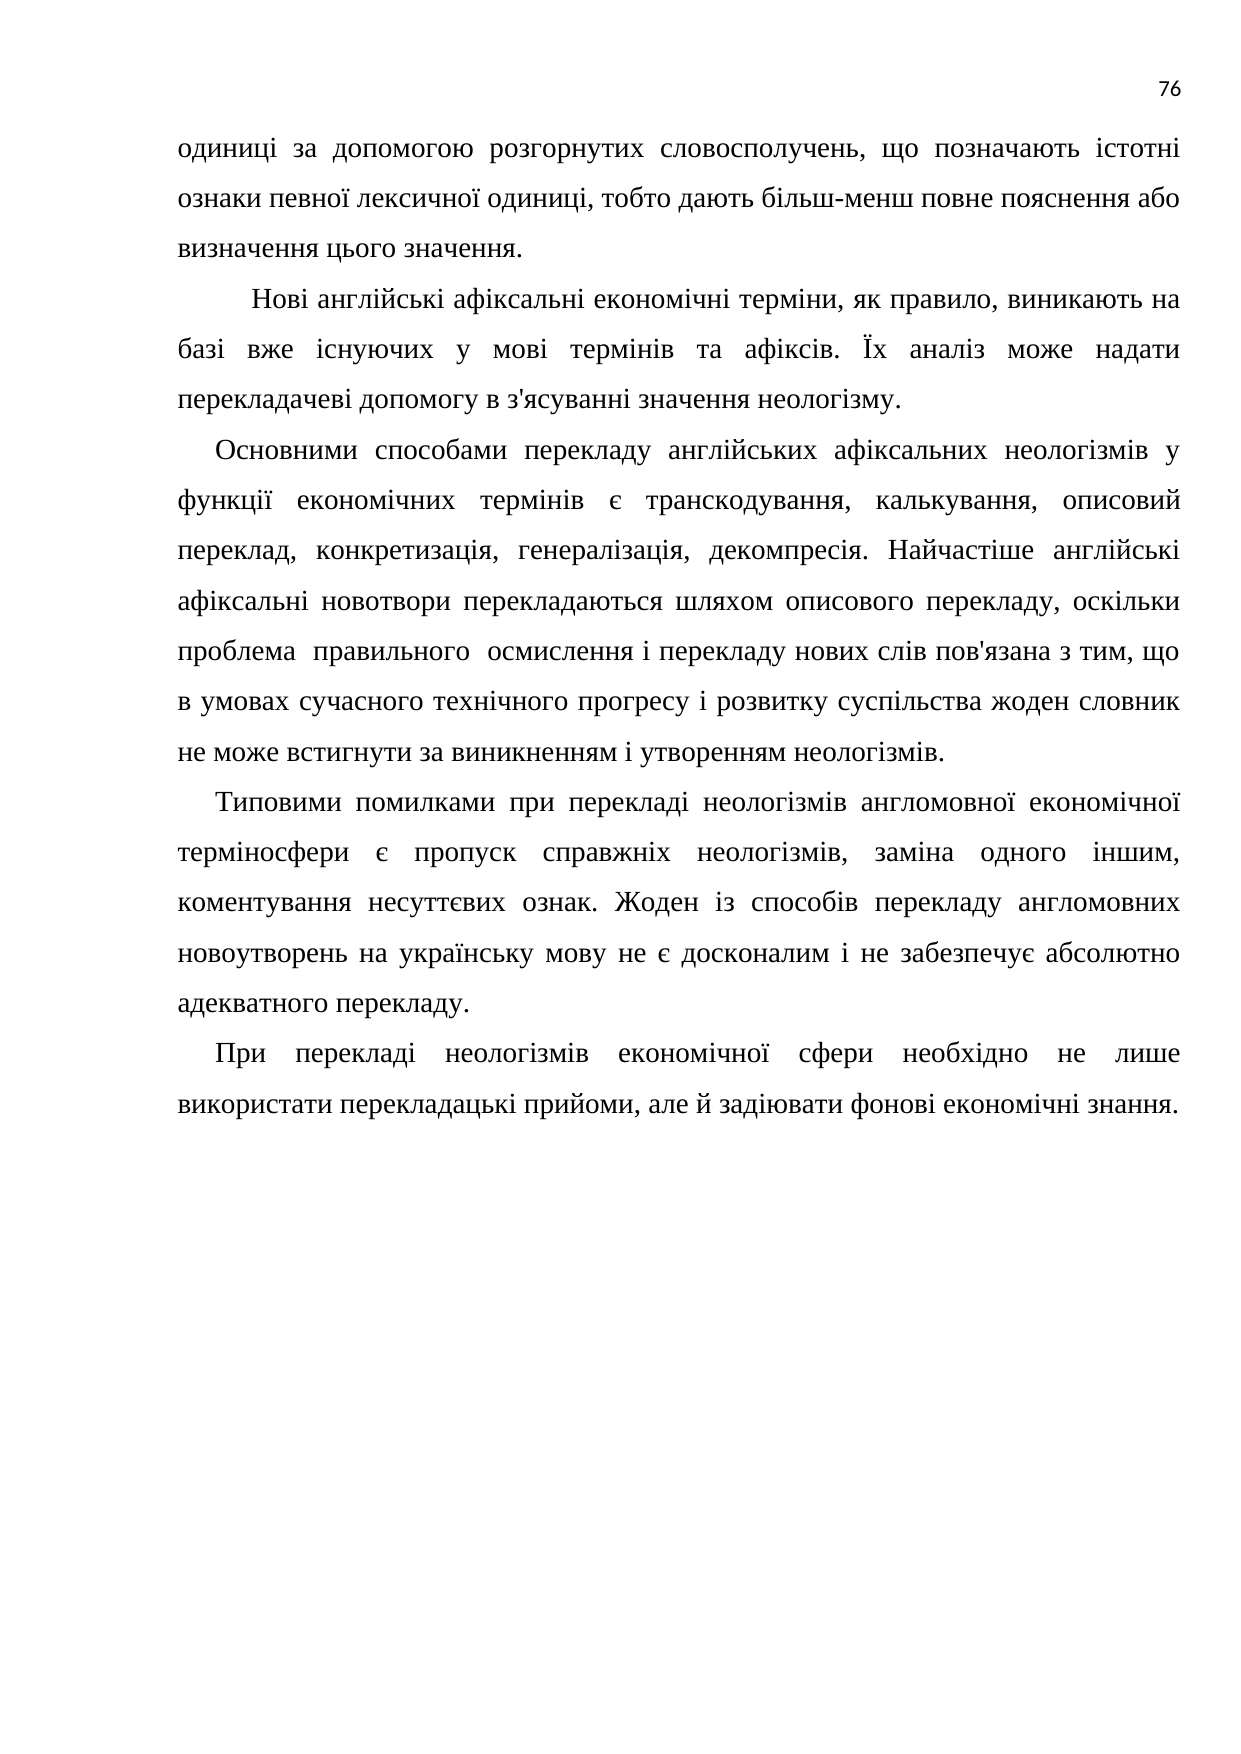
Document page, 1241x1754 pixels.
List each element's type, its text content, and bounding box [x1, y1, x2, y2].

text Основними способами перекладу англійських афіксальних неологізмів у функції економічних термінів є транскодування, калькування, описовий переклад, конкретизація, генералізація, декомпресія. Найчастіше англійські афіксальні новотвори перекладаються шляхом описового перекладу, оскільки проблема правильного осмислення і перекладу нових слів пов'язана з тим, що в умовах сучасного технічного прогресу і розвитку суспільства жоден словник не може встигнути за виникненням і утворенням неологізмів. [177, 432, 1181, 767]
text Нові англійські афіксальні економічні терміни, як правило, виникають на базі вже існуючих у мові термінів та афіксів. Їх аналіз може надати перекладачеві допомогу в з'ясуванні значення неологізму. [177, 281, 1181, 415]
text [177, 130, 1181, 264]
text Типовими помилками при перекладі неологізмів англомовної економічної терміносфери є пропуск справжніх неологізмів, заміна одного іншим, коментування несуттєвих ознак. Жоден із способів перекладу англомовних новоутворень на українську мову не є досконалим і не забезпечує абсолютно адекватного перекладу. [177, 784, 1181, 1019]
text При перекладі неологізмів економічної сфери необхідно не лише використати перекладацькі прийоми, але й задіювати фонові економічні знання. [177, 1036, 1181, 1119]
